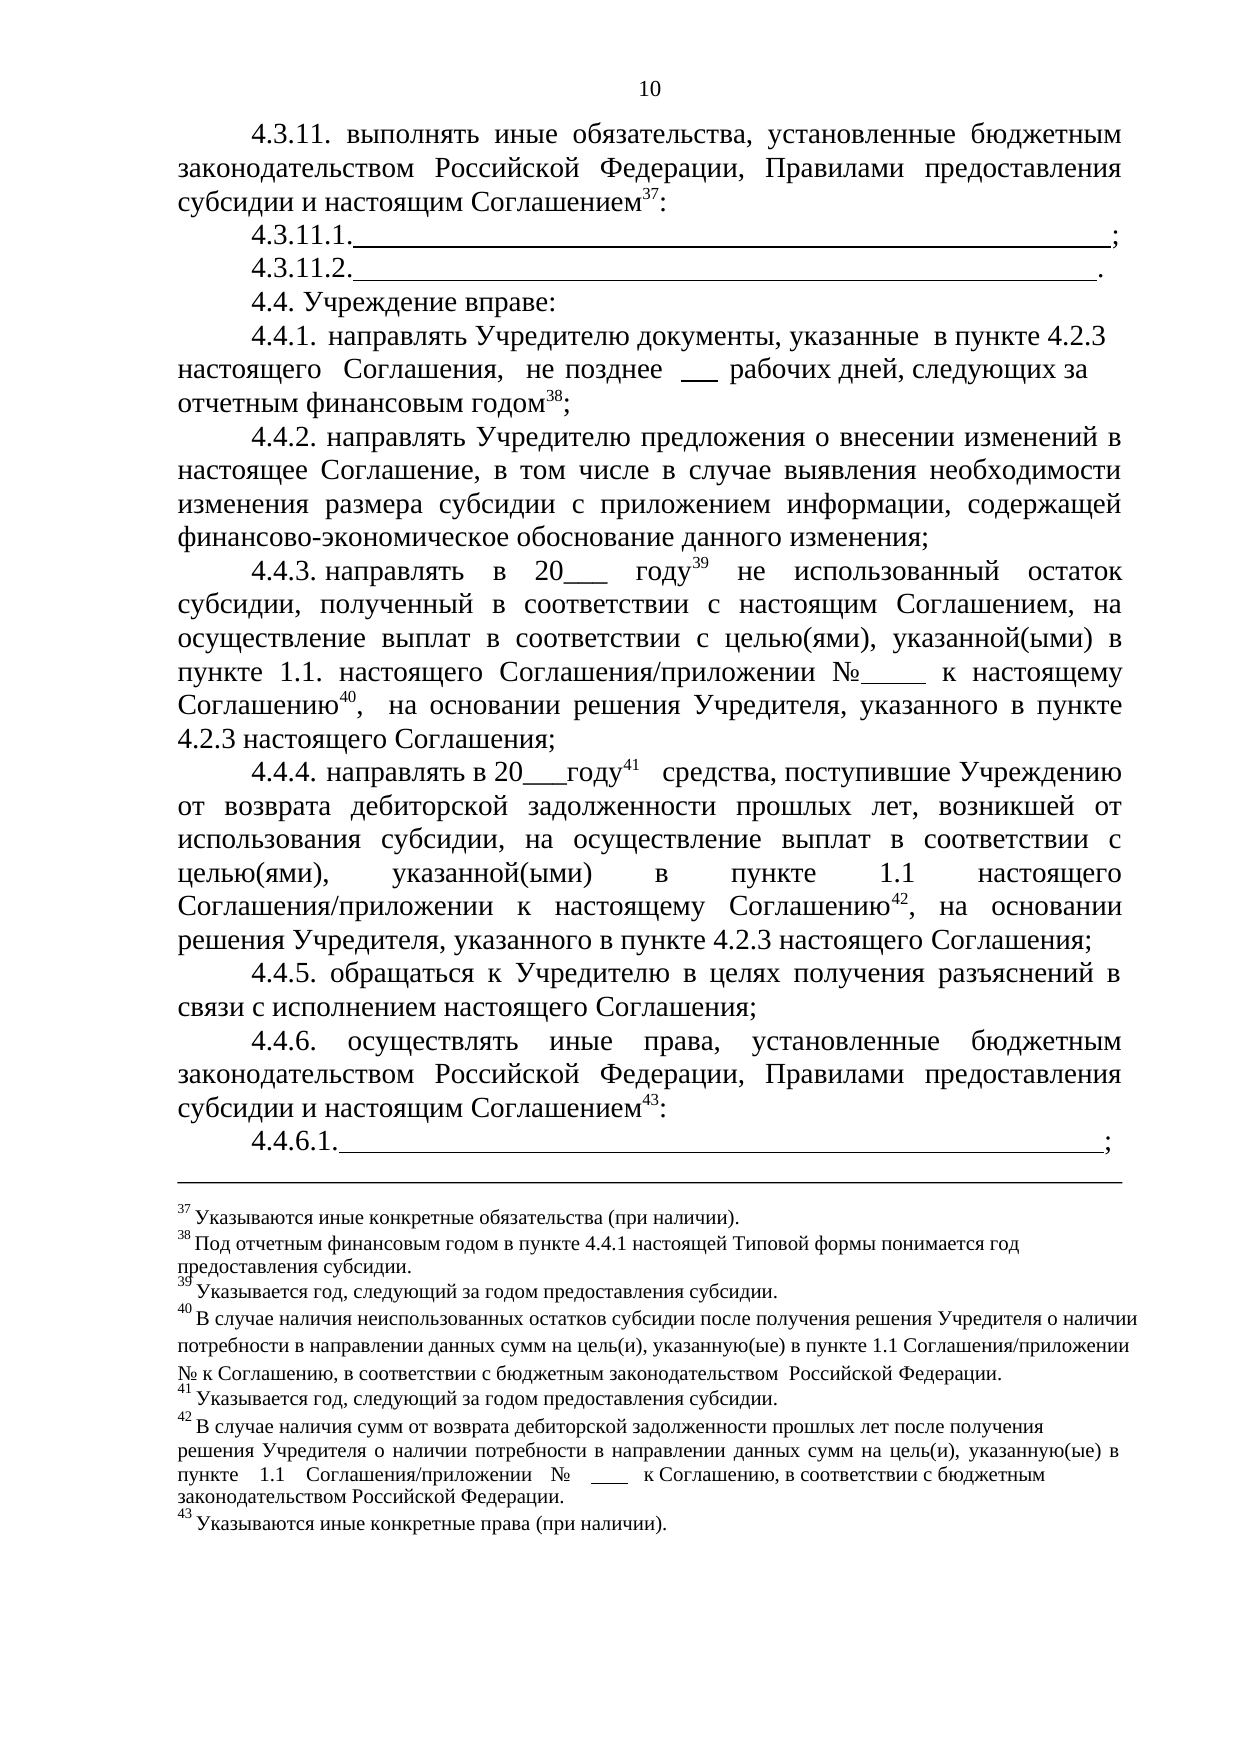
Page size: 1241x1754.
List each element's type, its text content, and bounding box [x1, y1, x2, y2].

list направлять Учредителю предложения о внесении изменений в настоящее Соглашение, в том числе в случае выявления необходимости изменения размера субсидии с приложением информации, содержащей финансово-экономическое обоснование данного изменения; [177, 419, 1122, 553]
text настоящего Соглашения, не позднее [177, 352, 718, 385]
text 42 В случае наличия сумм от возврата дебиторской задолженности прошлых лет после получения решения Учредителя о наличии потребности в направлении данных сумм на цель(и), указанную(ые) в [177, 1414, 1122, 1463]
list направлять в 20___ году39 не использованный остаток субсидии, полученный в соответствии с настоящим Соглашением, на осуществление выплат в соответствии с целью(ями), указанной(ыми) в пункте 1.1. настоящего Соглашения/приложении № к настоящему Соглашению40, на основании решения Учредителя, указанного в пункте 4.2.3 настоящего Соглашения; [177, 553, 1123, 754]
text 4.3.11.1. ; [251, 217, 1140, 251]
list осуществлять иные права, установленные бюджетным законодательством Российской Федерации, Правилами предоставления субсидии и настоящим Соглашением43: [177, 1023, 1122, 1123]
list выполнять иные обязательства, установленные бюджетным законодательством Российской Федерации, Правилами предоставления субсидии и настоящим Соглашением37: [177, 117, 1122, 217]
text 40 В случае наличия неиспользованных остатков субсидии после получения решения Учредителя о наличии потребности в направлении данных сумм на цель(и), указанную(ые) в пункте 1.1 Соглашения/приложении № к Соглашению, в соответствии с бюджетным законодательством Российской Федерации. [177, 1303, 1140, 1386]
text к Соглашению, в соответствии с бюджетным [644, 1463, 1140, 1486]
list направлять Учредителю документы, указанные в пункте 4.2.3 [251, 318, 1140, 352]
list направлять в 20___году41 средства, поступившие Учреждению от возврата дебиторской задолженности прошлых лет, возникшей от использования субсидии, на осуществление выплат в соответствии с целью(ями), указанной(ыми) в пункте 1.1 настоящего Соглашения/приложении к настоящему Соглашению42, на основании решения Учредителя, указанного в пункте 4.2.3 настоящего Соглашения; [177, 754, 1122, 956]
list Учреждение вправе: [251, 284, 1140, 318]
text 4.4.6.1. ; [251, 1123, 1140, 1157]
list обращаться к Учредителю в целях получения разъяснений в связи с исполнением настоящего Соглашения; [177, 956, 1122, 1023]
text 41 Указывается год, следующий за годом предоставления субсидии. [177, 1386, 1140, 1411]
text законодательством Российской Федерации. [177, 1486, 628, 1508]
text 38 Под отчетным финансовым годом в пункте 4.4.1 настоящей Типовой формы понимается год предоставления субсидии. [177, 1231, 1140, 1279]
text 37 Указываются иные конкретные обязательства (при наличии). [177, 1206, 1140, 1229]
text 43 Указываются иные конкретные права (при наличии). [177, 1508, 1140, 1536]
text отчетным финансовым годом38; [177, 385, 718, 419]
text 4.3.11.2. . [251, 251, 1140, 284]
text пункте 1.1 Соглашения/приложении № [177, 1463, 628, 1486]
text 39 Указывается год, следующий за годом предоставления субсидии. [177, 1279, 1140, 1303]
text рабочих дней, следующих за [729, 352, 1140, 385]
